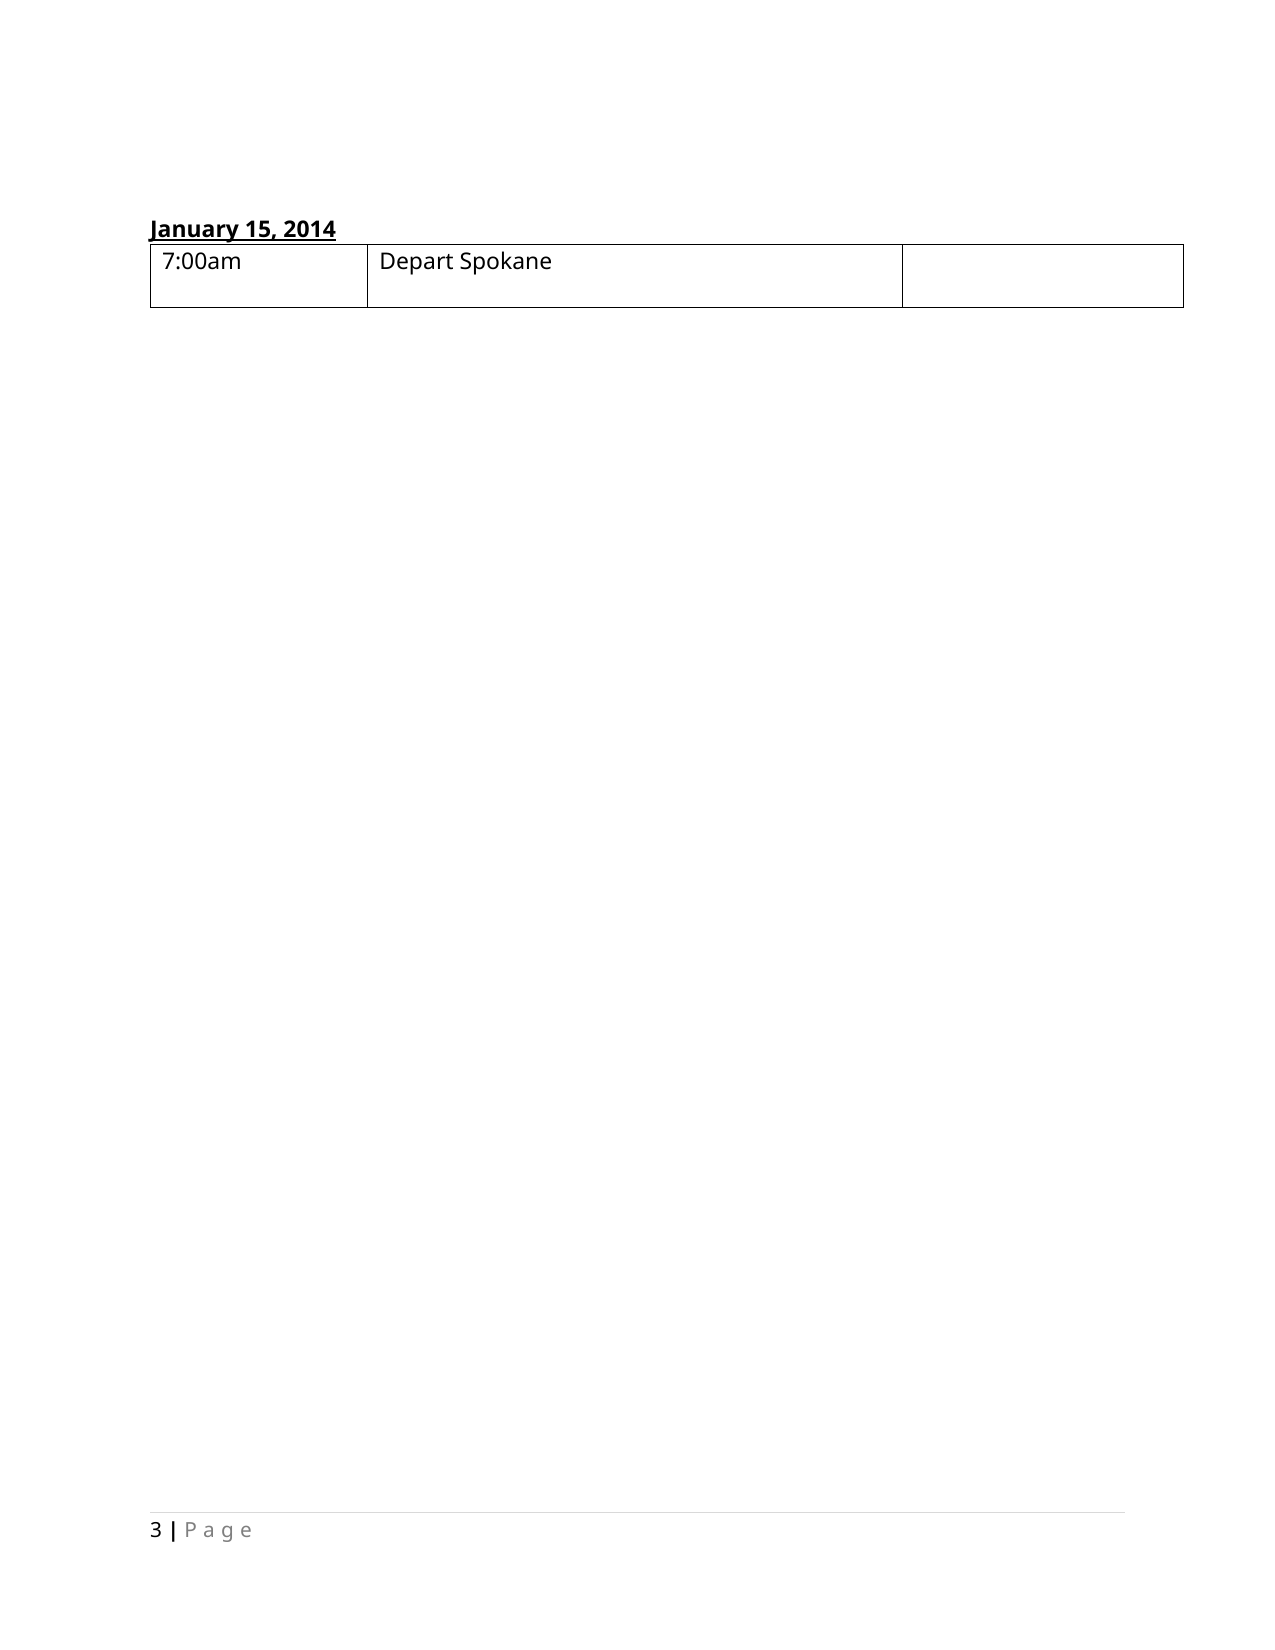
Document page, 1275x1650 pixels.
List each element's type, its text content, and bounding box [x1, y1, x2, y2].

table_header [903, 245, 1183, 307]
text January 15, 2014 [150, 212, 1125, 244]
table_header Depart Spokane [368, 245, 902, 307]
table_header 7:00am [151, 245, 367, 307]
